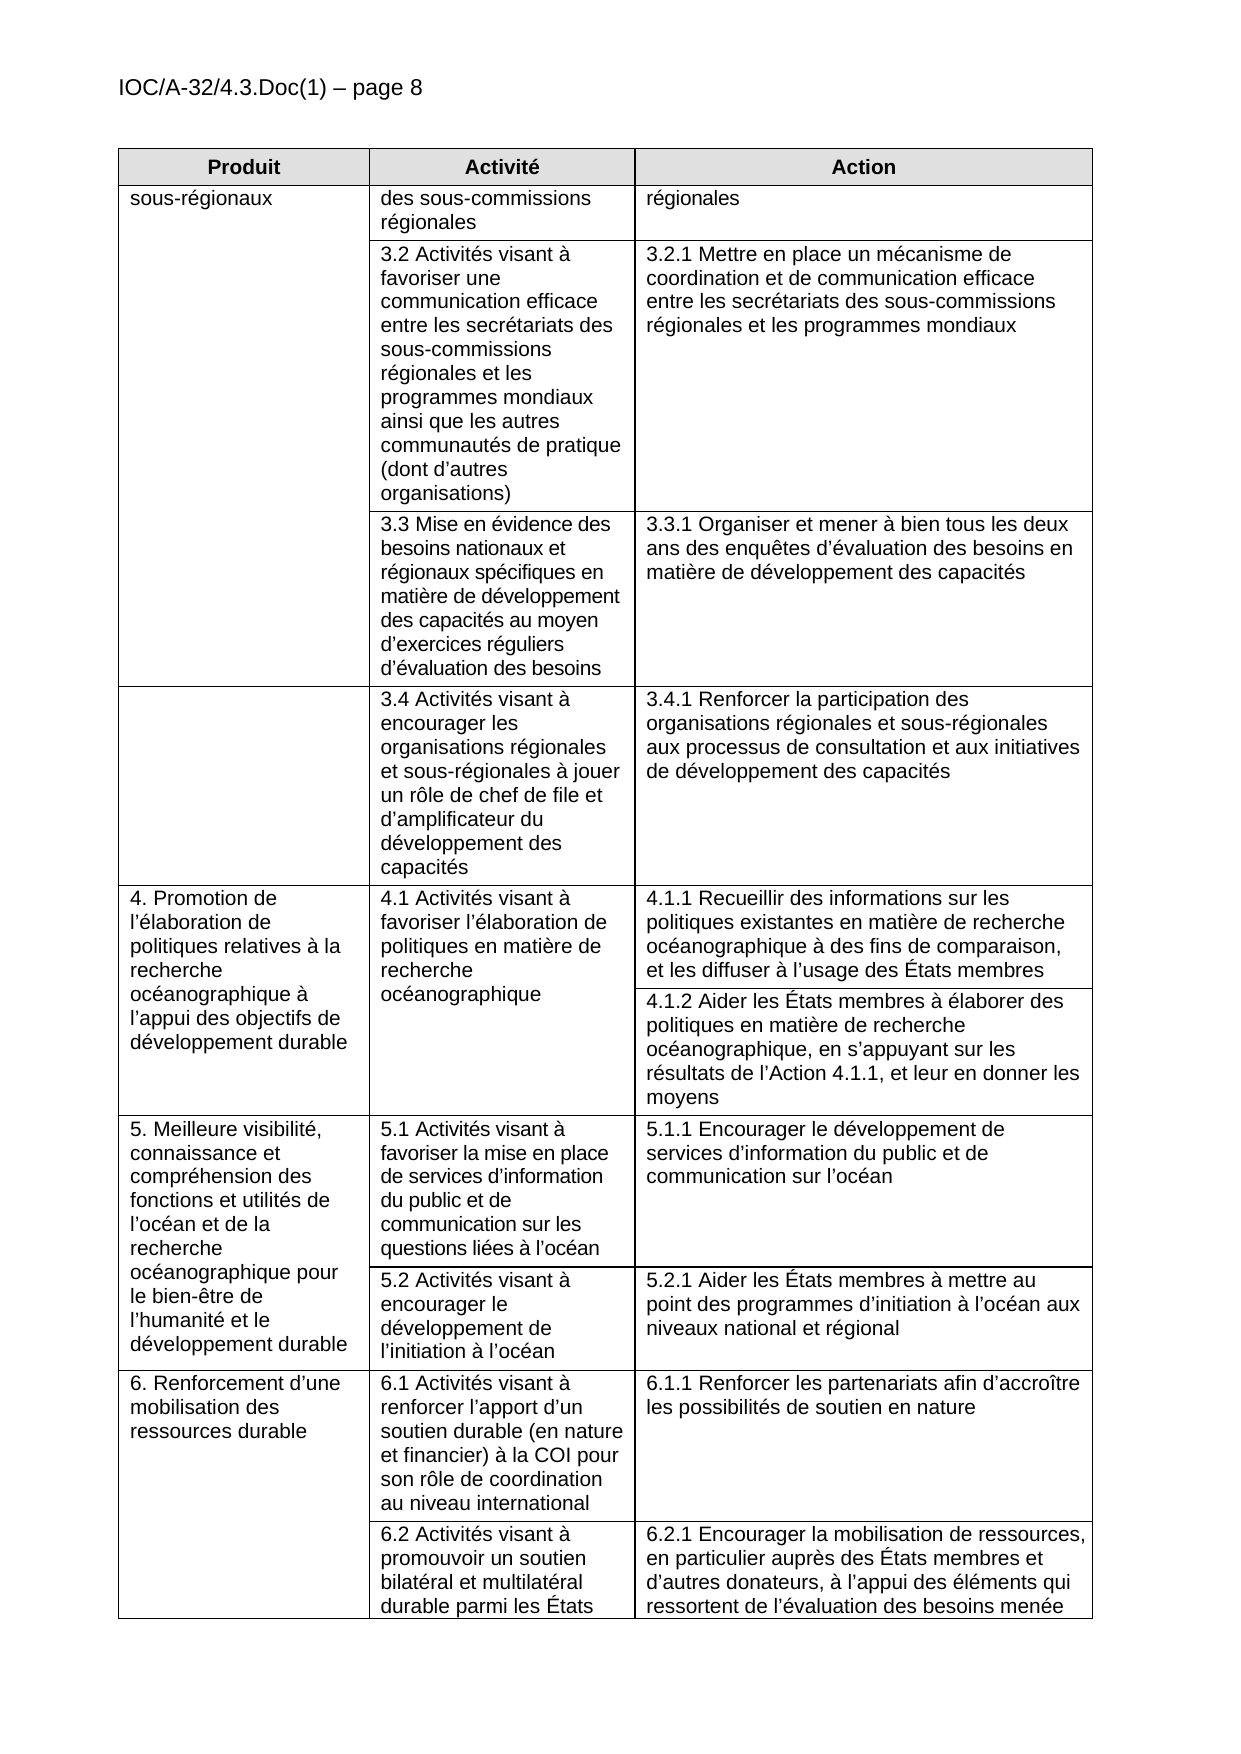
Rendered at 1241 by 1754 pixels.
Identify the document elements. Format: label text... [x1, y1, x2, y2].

table_header Activité [370, 149, 634, 185]
table_cell [119, 687, 369, 885]
table_cell 3.3.1 Organiser et mener à bien tous les deux ans des enquêtes d’évaluation des besoins en matière de développement des capacités [636, 512, 1092, 686]
table_cell 3.2.1 Mettre en place un mécanisme de coordination et de communication efficace entre les secrétariats des sous-commissions régionales et les programmes mondiaux [636, 241, 1092, 511]
table_cell 5.1 Activités visant à favoriser la mise en place de services d’information du public et de communication sur les questions liées à l’océan [370, 1116, 634, 1266]
table_cell 6.1 Activités visant à renforcer l’apport d’un soutien durable (en nature et financier) à la COI pour son rôle de coordination au niveau international [370, 1371, 634, 1521]
table_cell 3.4.1 Renforcer la participation des organisations régionales et sous-régionales aux processus de consultation et aux initiatives de développement des capacités [636, 687, 1092, 885]
table_cell 6. Renforcement d’une mobilisation des ressources durable [119, 1371, 369, 1521]
table_cell [119, 511, 369, 686]
table_cell 5.2.1 Aider les États membres à mettre au point des programmes d’initiation à l’océan aux niveaux national et régional [636, 1268, 1092, 1369]
table_cell 4.1.2 Aider les États membres à élaborer des politiques en matière de recherche océanographique, en s’appuyant sur les résultats de l’Action 4.1.1, et leur en donner les moyens [636, 989, 1092, 1115]
table_cell 5.1.1 Encourager le développement de services d’information du public et de communication sur l’océan [636, 1116, 1092, 1266]
table_cell 5.2 Activités visant à encourager le développement de l’initiation à l’océan [370, 1268, 634, 1369]
table_cell 5. Meilleure visibilité, connaissance et compréhension des fonctions et utilités de l’océan et de la recherche océanographique pour le bien-être de l’humanité et le développement durable [119, 1116, 369, 1369]
table_cell [119, 1521, 369, 1617]
table_cell 3.4 Activités visant à encourager les organisations régionales et sous-régionales à jouer un rôle de chef de file et d’amplificateur du développement des capacités [370, 687, 634, 885]
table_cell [636, 186, 1092, 240]
table_cell 4. Promotion de l’élaboration de politiques relatives à la recherche océanographique à l’appui des objectifs de développement durable [119, 886, 369, 1115]
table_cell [370, 1522, 634, 1617]
table_header Action [636, 149, 1092, 185]
table_header Produit [119, 149, 369, 185]
table_cell 3.3 Mise en évidence des besoins nationaux et régionaux spécifiques en matière de développement des capacités au moyen d’exercices réguliers d’évaluation des besoins [370, 512, 634, 686]
table_cell 4.1 Activités visant à favoriser l’élaboration de politiques en matière de recherche océanographique [370, 886, 634, 1115]
table_cell 6.1.1 Renforcer les partenariats afin d’accroître les possibilités de soutien en nature [636, 1371, 1092, 1521]
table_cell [636, 1522, 1092, 1617]
table_cell 4.1.1 Recueillir des informations sur les politiques existantes en matière de recherche océanographique à des fins de comparaison, et les diffuser à l’usage des États membres [636, 886, 1092, 988]
table_cell 3.2 Activités visant à favoriser une communication efficace entre les secrétariats des sous-commissions régionales et les programmes mondiaux ainsi que les autres communautés de pratique (dont d’autres organisations) [370, 241, 634, 511]
